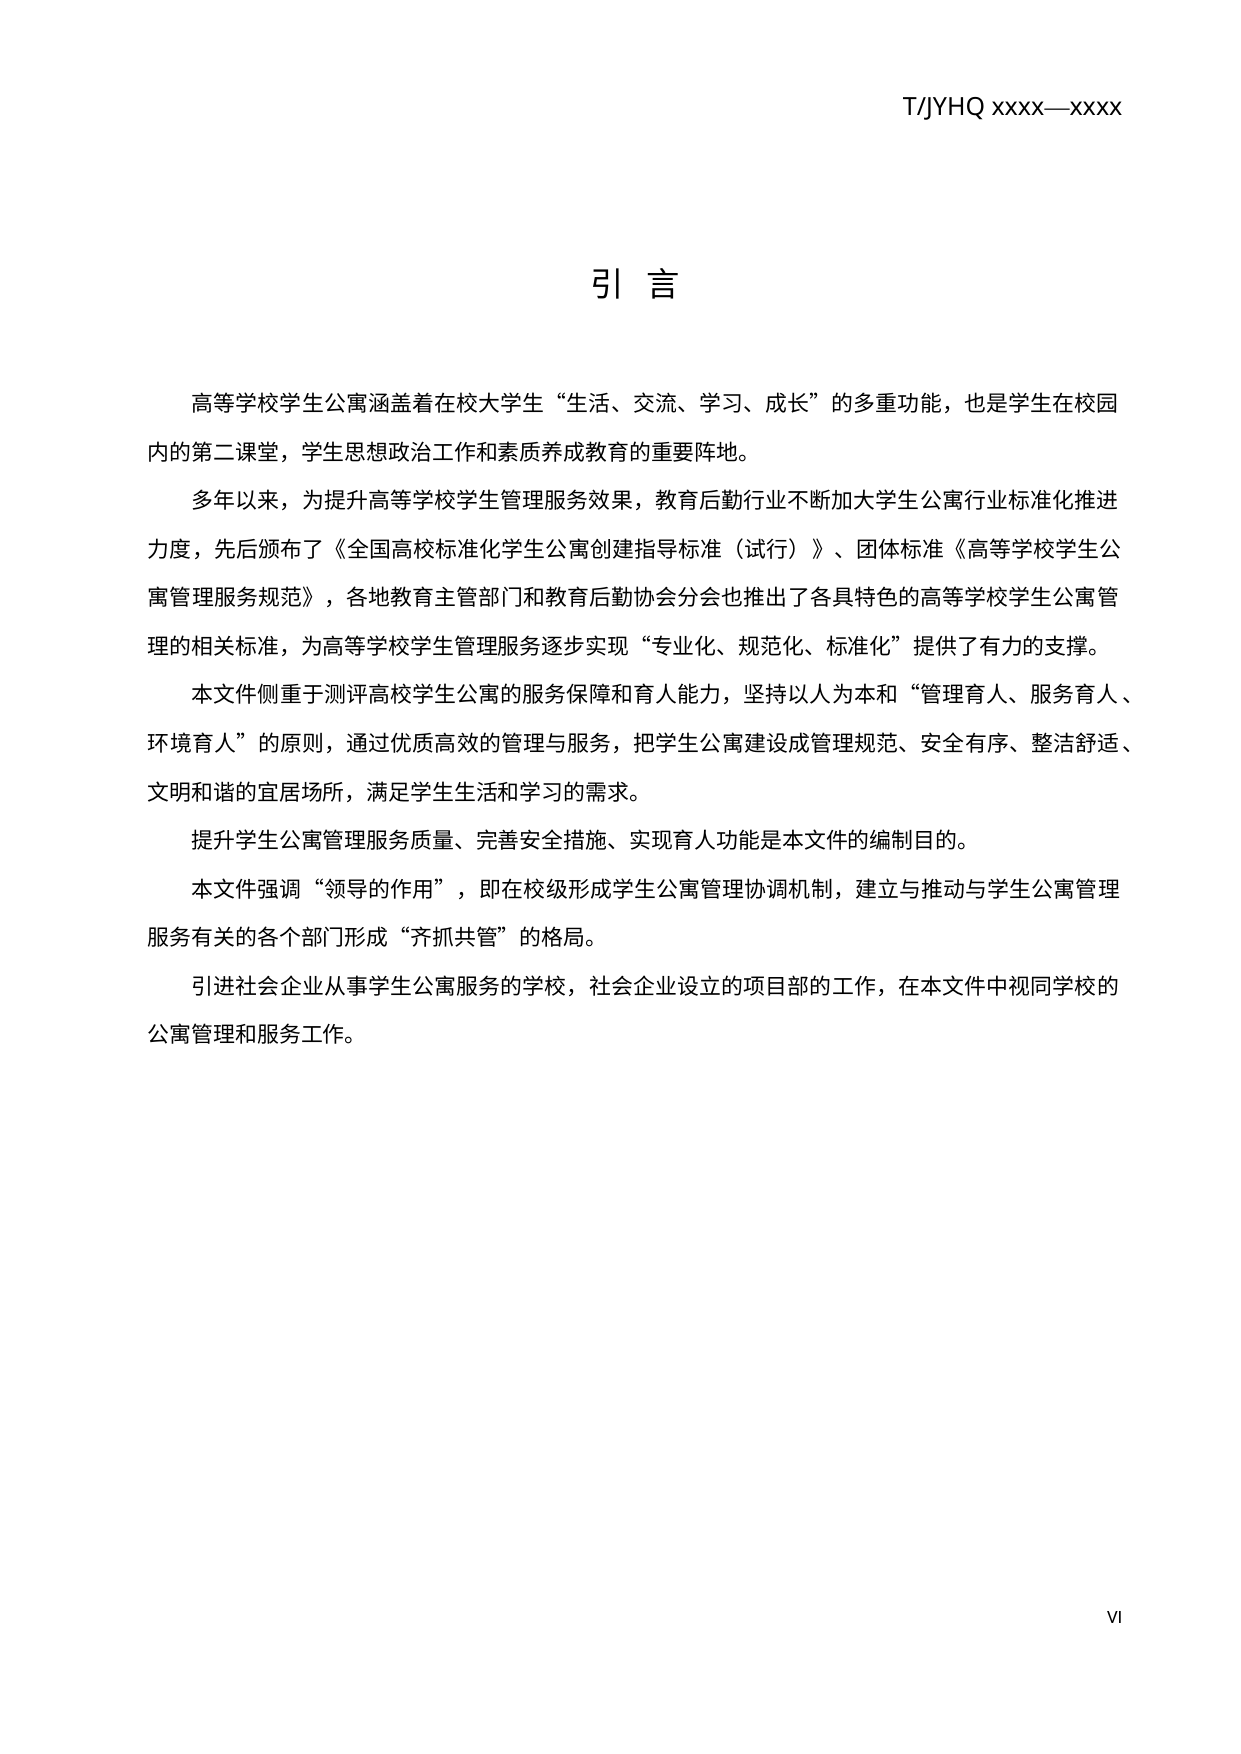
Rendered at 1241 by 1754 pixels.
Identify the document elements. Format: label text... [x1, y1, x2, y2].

text 高等学校学生公寓涵盖着在校大学生“生活、交流、学习、成长”的多重功能，也是学生在校园内的第二课堂，学生思想政治工作和素质养成教育的重要阵地。 [148, 385, 1122, 467]
text 引进社会企业从事学生公寓服务的学校，社会企业设立的项目部的工作，在本文件中视同学校的公寓管理和服务工作。 [148, 968, 1122, 1049]
text 引 言 [148, 249, 1122, 314]
text 多年以来，为提升高等学校学生管理服务效果，教育后勤行业不断加大学生公寓行业标准化推进力度，先后颁布了《全国高校标准化学生公寓创建指导标准（试行）》、团体标准《高等学校学生公寓管理服务规范》，各地教育主管部门和教育后勤协会分会也推出了各具特色的高等学校学生公寓管理的相关标准，为高等学校学生管理服务逐步实现“专业化、规范化、标准化”提供了有力的支撑。 [148, 482, 1122, 661]
text 本文件侧重于测评高校学生公寓的服务保障和育人能力，坚持以人为本和“管理育人、服务育人、环境育人”的原则，通过优质高效的管理与服务，把学生公寓建设成管理规范、安全有序、整洁舒适、文明和谐的宜居场所，满足学生生活和学习的需求。 [148, 677, 1122, 807]
text 提升学生公寓管理服务质量、完善安全措施、实现育人功能是本文件的编制目的。 [148, 823, 1122, 855]
text 本文件强调“领导的作用”，即在校级形成学生公寓管理协调机制，建立与推动与学生公寓管理服务有关的各个部门形成“齐抓共管”的格局。 [148, 871, 1122, 952]
